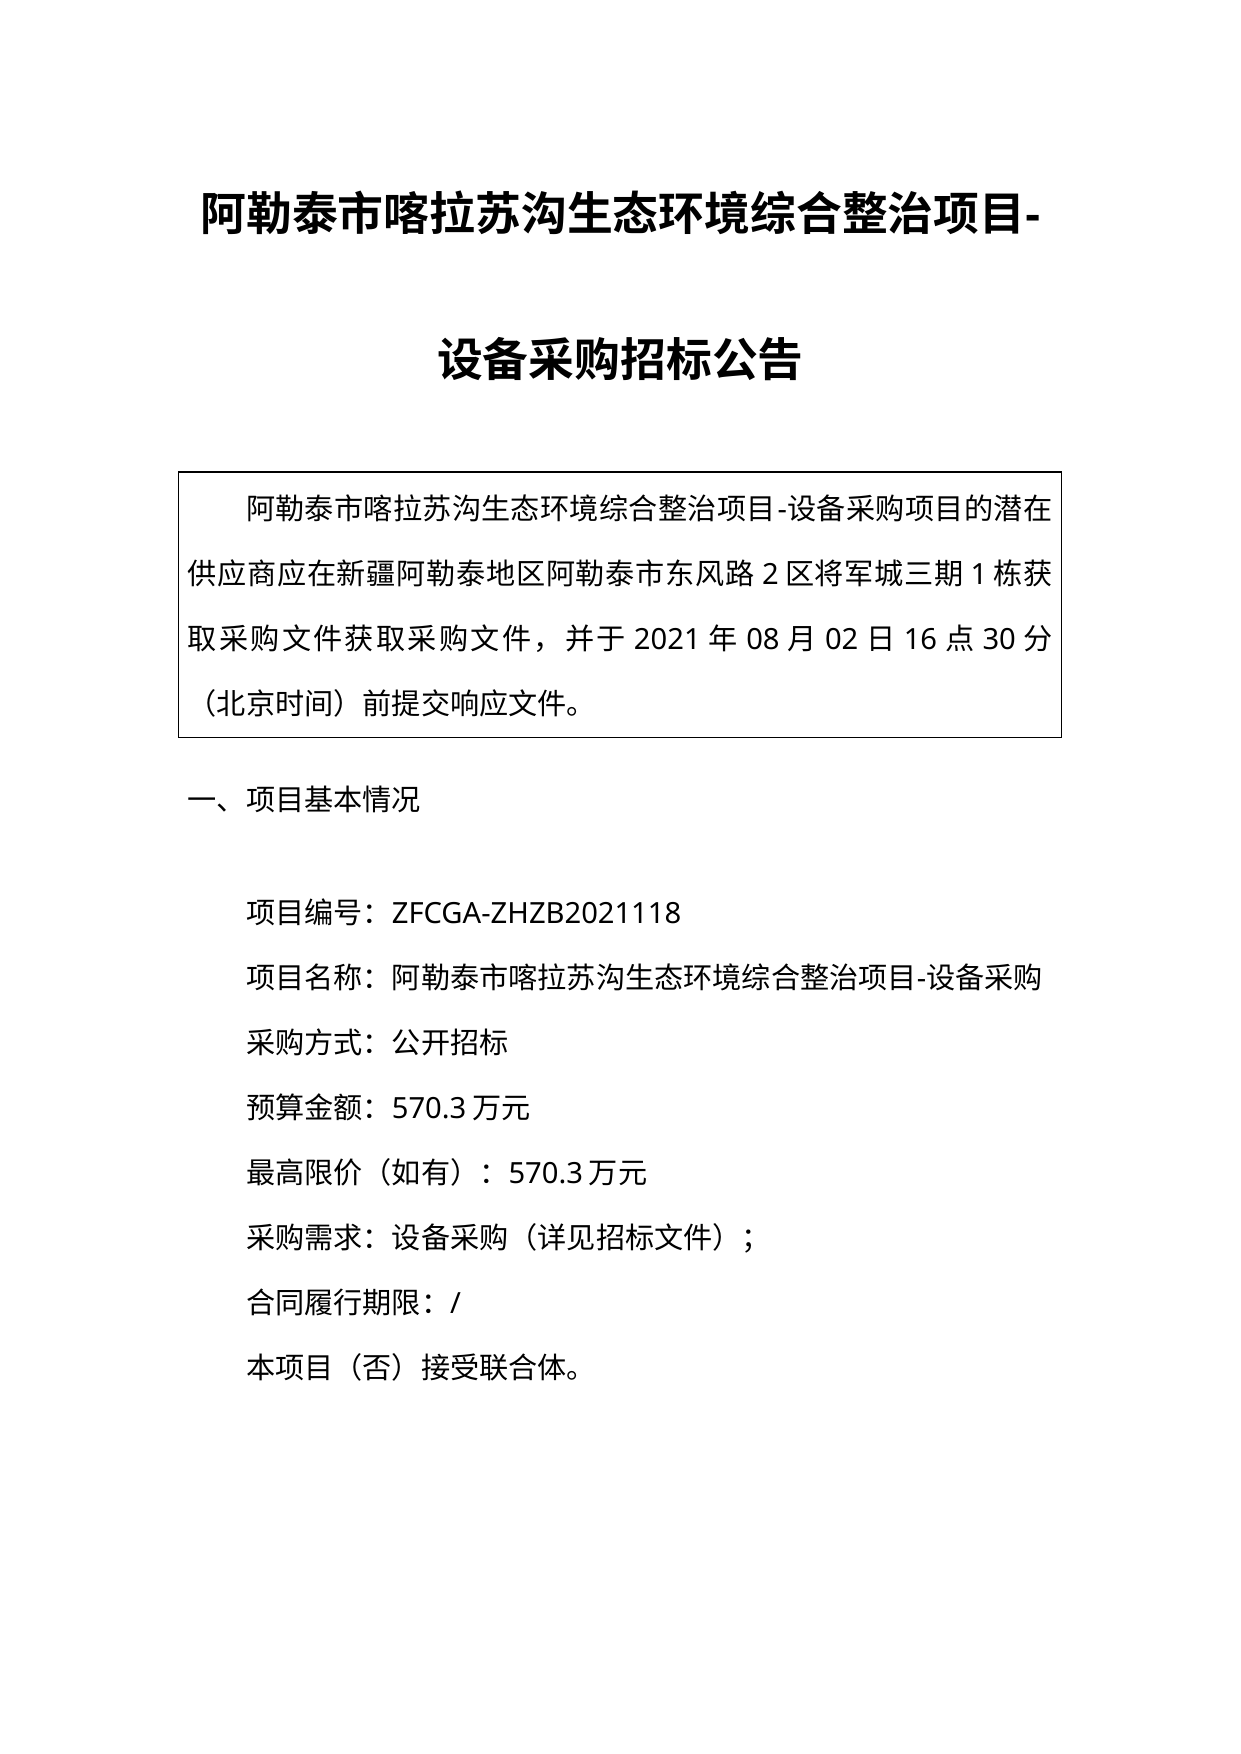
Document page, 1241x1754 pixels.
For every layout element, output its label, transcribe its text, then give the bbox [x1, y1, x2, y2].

text 项目名称：阿勒泰市喀拉苏沟生态环境综合整治项目-设备采购 [187, 943, 1053, 1008]
text 阿勒泰市喀拉苏沟生态环境综合整治项目-设备采购项目的潜在供应商应在新疆阿勒泰地区阿勒泰市东风路2区将军城三期1栋获取采购文件获取采购文件，并于2021年08月02日16点30分（北京时间）前提交响应文件。 [179, 473, 1061, 737]
text 项目编号：ZFCGA-ZHZB2021118 [187, 878, 1053, 943]
subtitle 一、项目基本情况 [187, 765, 1053, 830]
text 采购需求：设备采购（详见招标文件）； [187, 1203, 1053, 1268]
text 本项目（否）接受联合体。 [187, 1333, 1053, 1398]
text 合同履行期限：/ [187, 1268, 1053, 1333]
subtitle 阿勒泰市喀拉苏沟生态环境综合整治项目-设备采购招标公告 [187, 162, 1053, 406]
text 预算金额：570.3万元 [187, 1073, 1053, 1138]
text 采购方式：公开招标 [187, 1008, 1053, 1073]
text 最高限价（如有）：570.3万元 [187, 1138, 1053, 1203]
